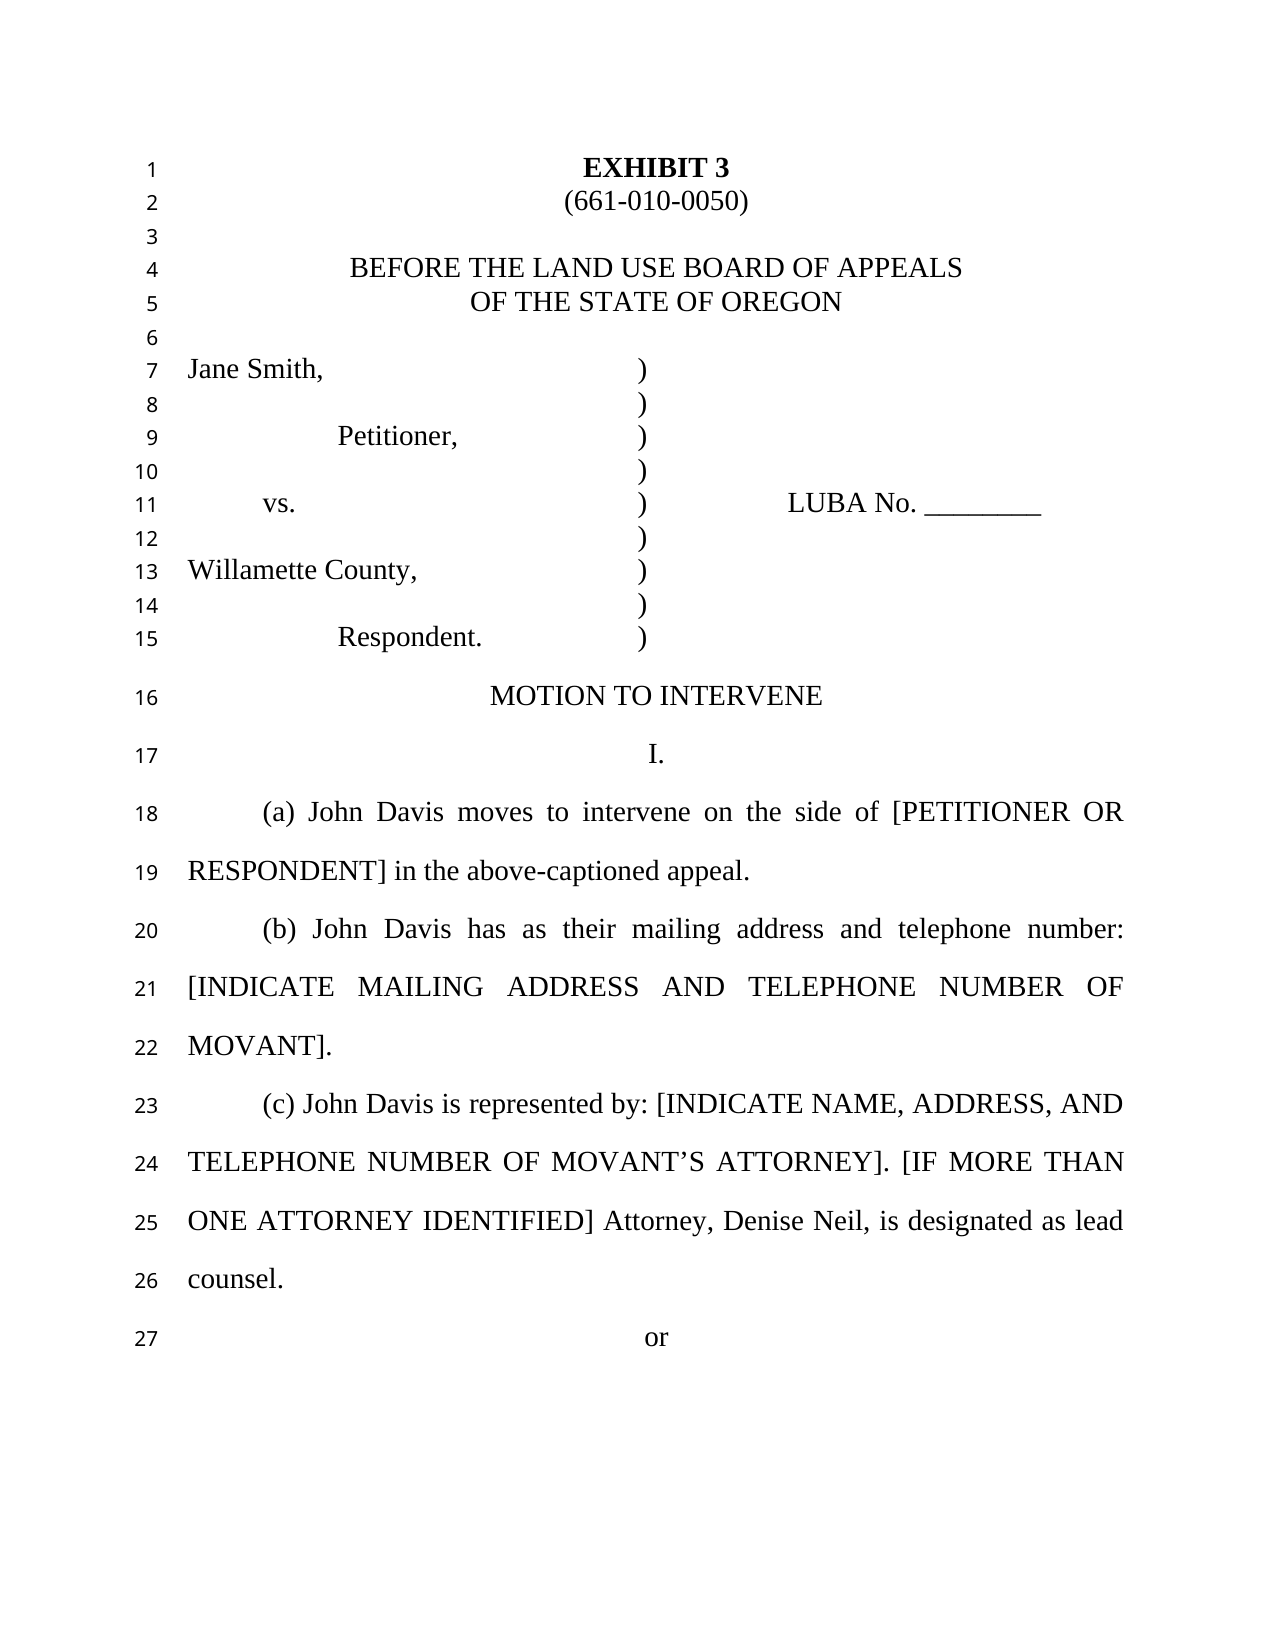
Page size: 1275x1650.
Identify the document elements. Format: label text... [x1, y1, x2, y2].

text I. [187, 711, 1125, 770]
text or [187, 1295, 1125, 1353]
text ) [187, 586, 1125, 619]
text (b) John Davis has as their mailing address and telephone number: [INDICATE MAILING ADDRESS AND TELEPHONE NUMBER OF MOVANT]. [187, 886, 1125, 1061]
text Petitioner, ) [187, 418, 1125, 452]
text ) [187, 519, 1125, 552]
text ) [187, 452, 1125, 485]
text OF THE STATE OF OREGON [187, 284, 1125, 318]
text (c) John Davis is represented by: [INDICATE NAME, ADDRESS, AND TELEPHONE NUMBER OF MOVANT’S ATTORNEY]. [IF MORE THAN ONE ATTORNEY IDENTIFIED] Attorney, Denise Neil, is designated as lead counsel. [187, 1061, 1125, 1295]
text (661-010-0050) [187, 183, 1125, 217]
text vs. ) LUBA No. ________ [187, 485, 1125, 519]
text Jane Smith, ) [187, 351, 1125, 385]
text MOTION TO INTERVENE [187, 653, 1125, 711]
text EXHIBIT 3 [187, 150, 1125, 183]
text BEFORE THE LAND USE BOARD OF APPEALS [187, 251, 1125, 284]
text (a) John Davis moves to intervene on the side of [PETITIONER OR RESPONDENT] in the above-captioned appeal. [187, 770, 1125, 886]
text ) [187, 385, 1125, 418]
text Willamette County, ) [187, 552, 1125, 586]
text Respondent. ) [187, 619, 1125, 653]
